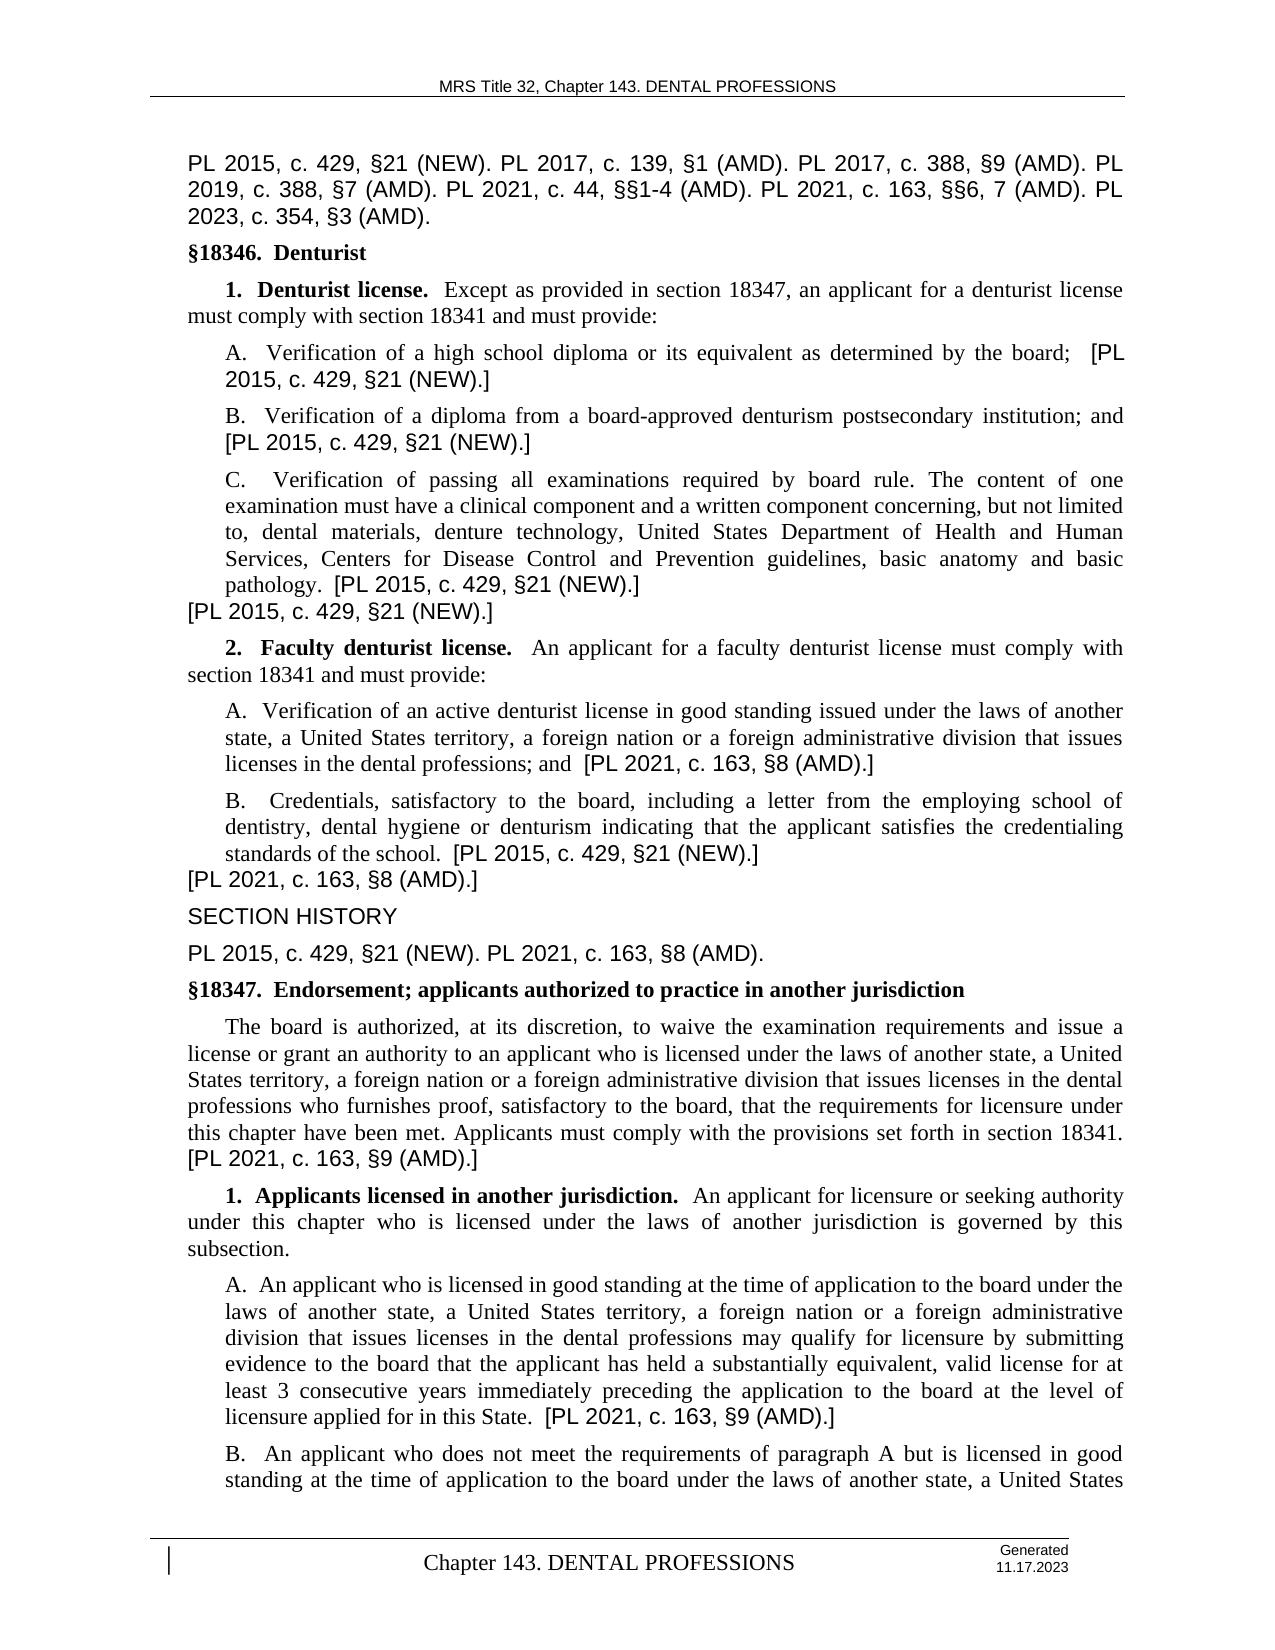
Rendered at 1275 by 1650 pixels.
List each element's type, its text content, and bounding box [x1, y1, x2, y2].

text PL 2015, c. 429, §21 (NEW). PL 2017, c. 139, §1 (AMD). PL 2017, c. 388, §9 (AMD). PL 2019, c. 388, §7 (AMD). PL 2021, c. 44, §§1-4 (AMD). PL 2021, c. 163, §§6, 7 (AMD). PL 2023, c. 354, §3 (AMD). [187, 150, 1125, 229]
text B. Credentials, satisfactory to the board, including a letter from the employing school of dentistry, dental hygiene or denturism indicating that the applicant satisfies the credentialing standards of the school. [PL 2015, c. 429, §21 (NEW).] [225, 787, 1125, 866]
text A. Verification of an active denturist license in good standing issued under the laws of another state, a United States territory, a foreign nation or a foreign administrative division that issues licenses in the dental professions; and [PL 2021, c. 163, §8 (AMD).] [225, 697, 1125, 777]
text SECTION HISTORY [187, 903, 1125, 929]
text PL 2015, c. 429, §21 (NEW). PL 2021, c. 163, §8 (AMD). [187, 940, 1125, 966]
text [225, 1440, 1125, 1493]
text §18347. Endorsement; applicants authorized to practice in another jurisdiction [187, 977, 1125, 1003]
text [PL 2021, c. 163, §8 (AMD).] [187, 866, 1125, 893]
text A. An applicant who is licensed in good standing at the time of application to the board under the laws of another state, a United States territory, a foreign nation or a foreign administrative division that issues licenses in the dental professions may qualify for licensure by submitting evidence to the board that the applicant has held a substantially equivalent, valid license for at least 3 consecutive years immediately preceding the application to the board at the level of licensure applied for in this State. [PL 2021, c. 163, §9 (AMD).] [225, 1271, 1125, 1429]
text C. Verification of passing all examinations required by board rule. The content of one examination must have a clinical component and a written component concerning, but not limited to, dental materials, denture technology, United States Department of Health and Human Services, Centers for Disease Control and Prevention guidelines, basic anatomy and basic pathology. [PL 2015, c. 429, §21 (NEW).] [225, 466, 1125, 598]
text B. Verification of a diploma from a board-approved denturism postsecondary institution; and [PL 2015, c. 429, §21 (NEW).] [225, 403, 1125, 455]
text 1. Applicants licensed in another jurisdiction. An applicant for licensure or seeking authority under this chapter who is licensed under the laws of another jurisdiction is governed by this subsection. [187, 1182, 1125, 1261]
text The board is authorized, at its discretion, to waive the examination requirements and issue a license or grant an authority to an applicant who is licensed under the laws of another state, a United States territory, a foreign nation or a foreign administrative division that issues licenses in the dental professions who furnishes proof, satisfactory to the board, that the requirements for licensure under this chapter have been met. Applicants must comply with the provisions set forth in section 18341. [PL 2021, c. 163, §9 (AMD).] [187, 1013, 1125, 1171]
text A. Verification of a high school diploma or its equivalent as determined by the board; [PL 2015, c. 429, §21 (NEW).] [225, 339, 1125, 392]
text 2. Faculty denturist license. An applicant for a faculty denturist license must comply with section 18341 and must provide: [187, 634, 1125, 687]
text §18346. Denturist [187, 239, 1125, 266]
text [PL 2015, c. 429, §21 (NEW).] [187, 598, 1125, 624]
text 1. Denturist license. Except as provided in section 18347, an applicant for a denturist license must comply with section 18341 and must provide: [187, 276, 1125, 329]
